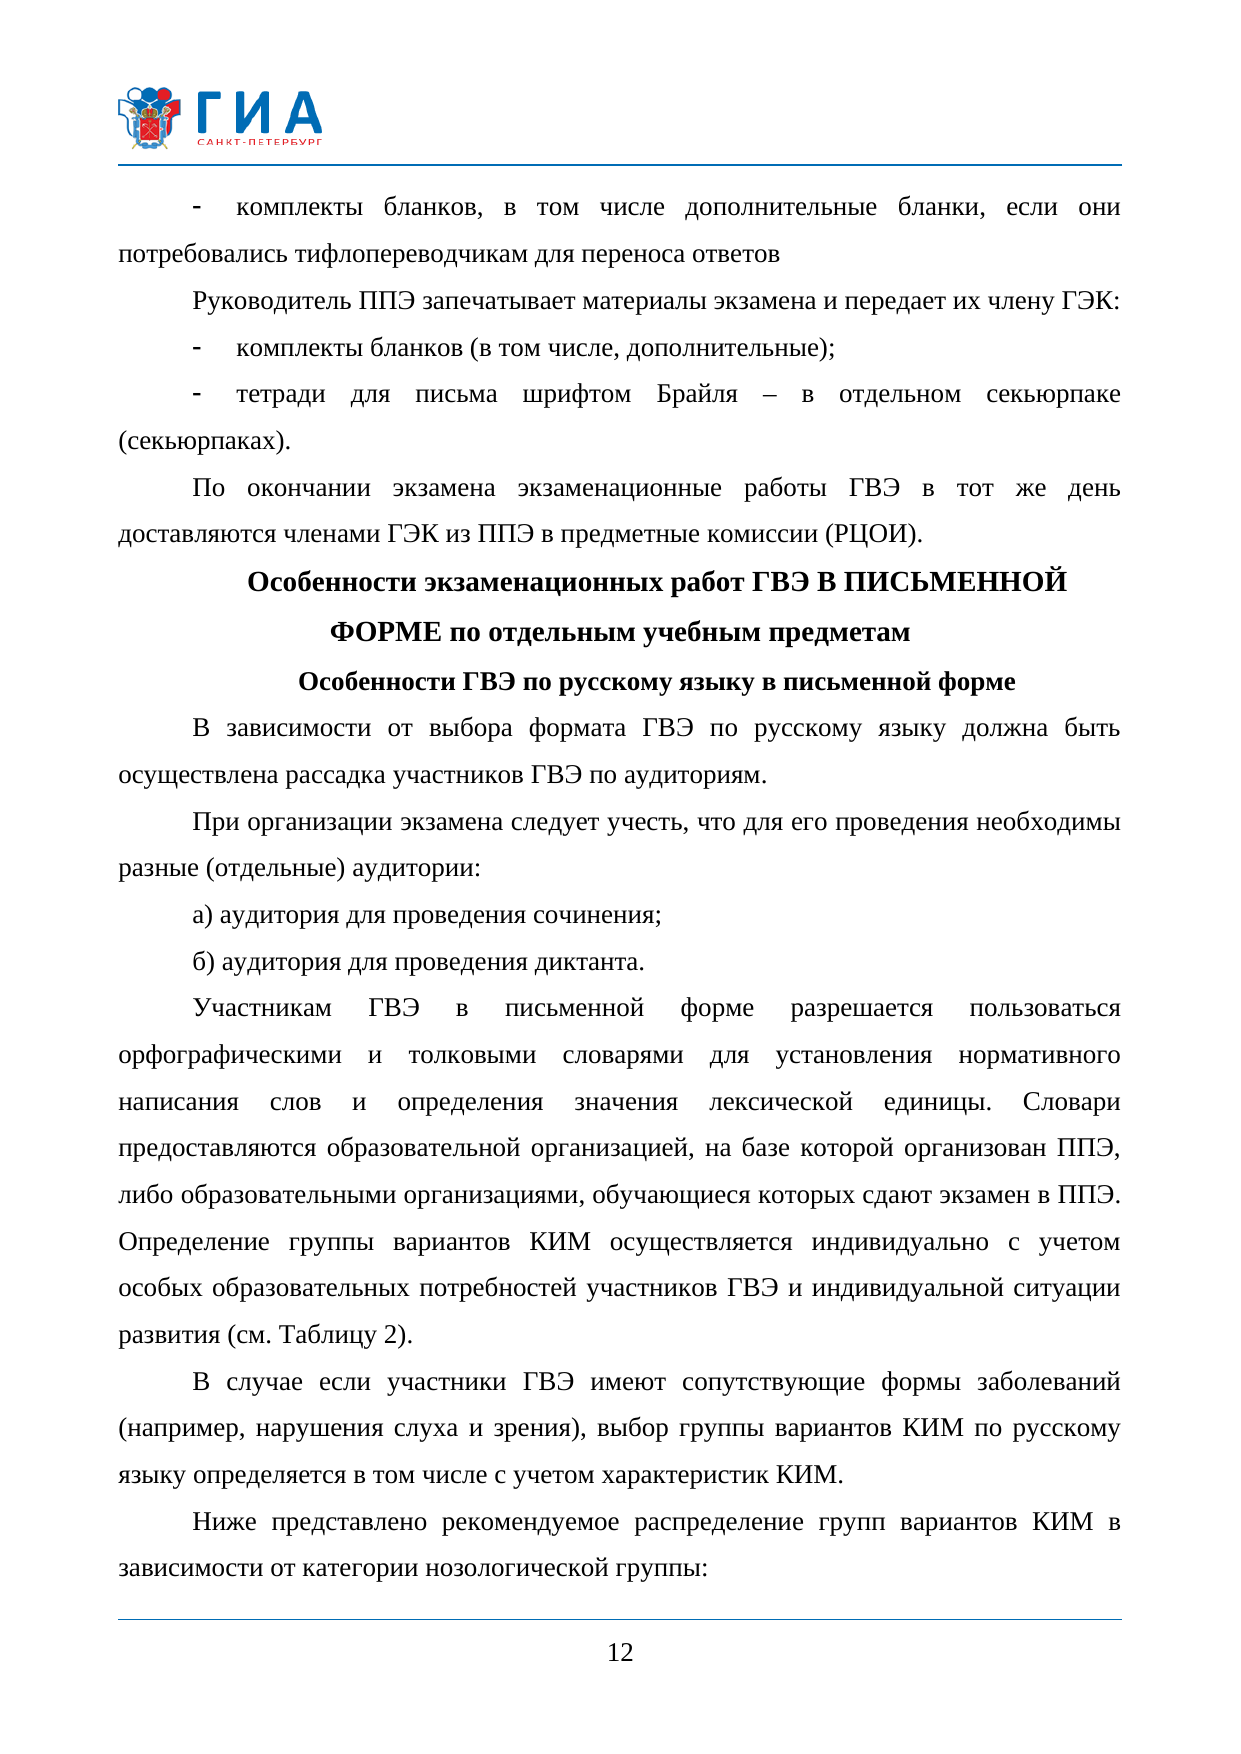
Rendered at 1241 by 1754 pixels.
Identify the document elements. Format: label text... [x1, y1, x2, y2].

text В зависимости от выбора формата ГВЭ по русскому языку должна быть осуществлена рассадка участников ГВЭ по аудиториям. [118, 712, 1122, 789]
picture [118, 73, 322, 163]
text Участникам ГВЭ в письменной форме разрешается пользоваться орфографическими и толковыми словарями для установления нормативного написания слов и определения значения лексической единицы. Словари предоставляются образовательной организацией, на базе которой организован ППЭ, либо образовательными организациями, обучающиеся которых сдают экзамен в ППЭ. Определение группы вариантов КИМ осуществляется индивидуально с учетом особых образовательных потребностей участников ГВЭ и индивидуальной ситуации развития (см. Таблицу 2). [118, 992, 1122, 1349]
text В случае если участники ГВЭ имеют сопутствующие формы заболеваний (например, нарушения слуха и зрения), выбор группы вариантов КИМ по русскому языку определяется в том числе с учетом характеристик КИМ. [118, 1365, 1122, 1489]
list комплекты бланков (в том числе, дополнительные); [118, 331, 1122, 362]
text Руководитель ППЭ запечатывает материалы экзамена и передает их члену ГЭК: [118, 284, 1122, 315]
text По окончании экзамена экзаменационные работы ГВЭ в тот же день доставляются членами ГЭК из ППЭ в предметные комиссии (РЦОИ). [118, 471, 1122, 549]
text а) аудитория для проведения сочинения; [118, 898, 1122, 929]
text б) аудитория для проведения диктанта. [118, 945, 1122, 976]
text При организации экзамена следует учесть, что для его проведения необходимы разные (отдельные) аудитории: [118, 805, 1122, 883]
list комплекты бланков, в том числе дополнительные бланки, если они потребовались тифлопереводчикам для переноса ответов [118, 191, 1122, 268]
text Особенности ГВЭ по русскому языку в письменной форме [118, 665, 1122, 696]
text Ниже представлено рекомендуемое распределение групп вариантов КИМ в зависимости от категории нозологической группы: [118, 1505, 1122, 1583]
text Особенности экзаменационных работ ГВЭ В ПИСЬМЕННОЙ ФОРМЕ по отдельным учебным предметам [118, 564, 1122, 648]
list тетради для письма шрифтом Брайля – в отдельном секьюрпаке (секьюрпаках). [118, 377, 1122, 455]
